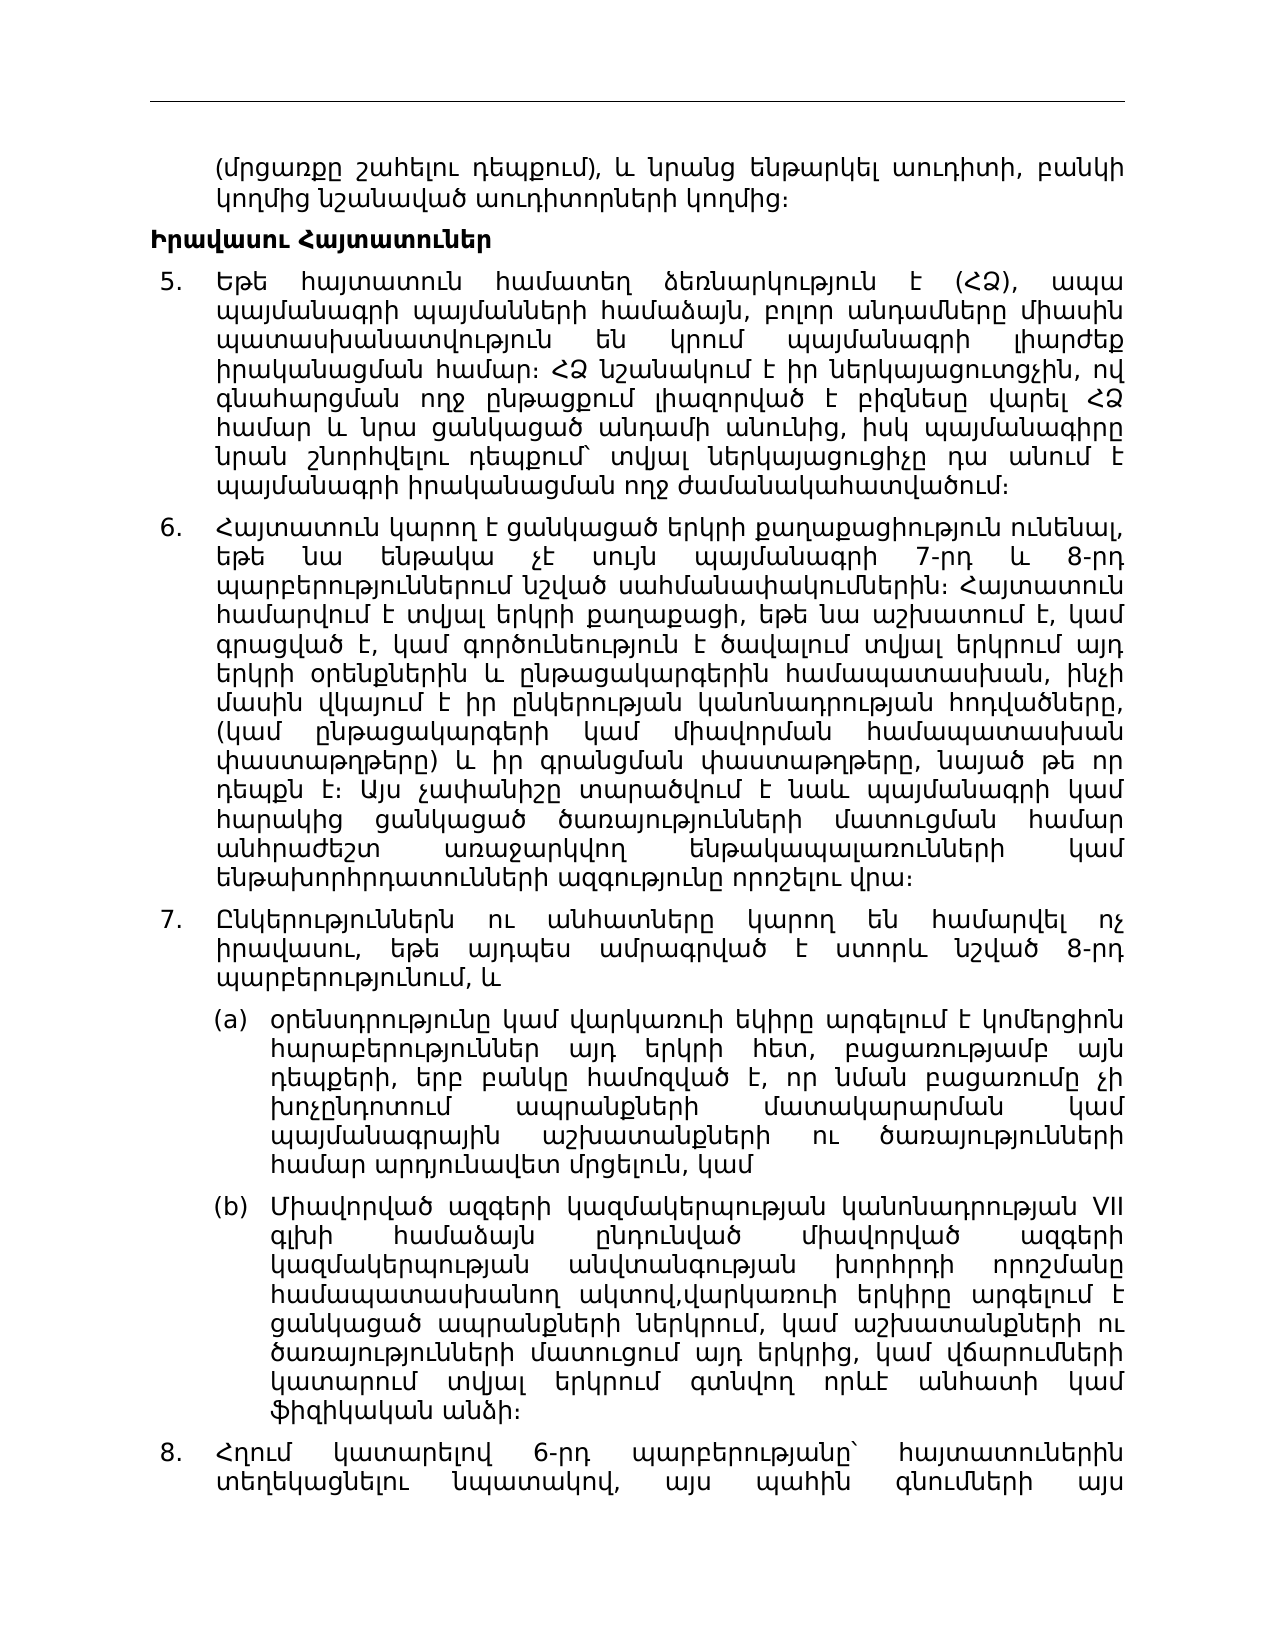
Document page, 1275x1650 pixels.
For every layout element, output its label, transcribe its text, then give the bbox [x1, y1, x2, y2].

list Հայտատուն կարող է ցանկացած երկրի քաղաքացիություն ունենալ, եթե նա ենթակա չէ սույն պայմանագրի 7-րդ և 8-րդ պարբերություններում նշված սահմանափակումներին։ Հայտատուն համարվում է տվյալ երկրի քաղաքացի, եթե նա աշխատում է, կամ գրացված է, կամ գործունեություն է ծավալում տվյալ երկրում այդ երկրի օրենքներին և ընթացակարգերին համապատասխան, ինչի մասին վկայում է իր ընկերության կանոնադրության հոդվածները, (կամ ընթացակարգերի կամ միավորման համապատասխան փաստաթղթերը) և իր գրանցման փաստաթղթերը, նայած թե որ դեպքն է։ Այս չափանիշը տարածվում է նաև պայմանագրի կամ հարակից ցանկացած ծառայությունների մատուցման համար անհրաժեշտ առաջարկվող ենթակապալառունների կամ ենթախորհրդատունների ազգությունը որոշելու վրա։ [159, 513, 1125, 892]
subtitle օրենսդրությունը կամ վարկառուի եկիրը արգելում է կոմերցիոն հարաբերություններ այդ երկրի հետ, բացառությամբ այն դեպքերի, երբ բանկը համոզված է, որ նման բացառումը չի խոչընդոտում ապրանքների մատակարարման կամ պայմանագրային աշխատանքների ու ծառայությունների համար արդյունավետ մրցելուն, կամ [213, 1005, 1125, 1180]
text Իրավասու Հայտատուներ [150, 226, 1125, 255]
list Եթե հայտատուն համատեղ ձեռնարկություն է (ՀՁ), ապա պայմանագրի պայմանների համաձայն, բոլոր անդամները միասին պատասխանատվություն են կրում պայմանագրի լիարժեք իրականացման համար։ ՀՁ նշանակում է իր ներկայացուտցչին, ով գնահարցման ողջ ընթացքում լիազորված է բիզնեսը վարել ՀՁ համար և նրա ցանկացած անդամի անունից, իսկ պայմանագիրը նրան շնորհվելու դեպքում՝ տվյալ ներկայացուցիչը դա անում է պայմանագրի իրականացման ողջ ժամանակահատվածում։ [159, 267, 1125, 501]
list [159, 1438, 1125, 1497]
subtitle Միավորված ազգերի կազմակերպության կանոնադրության VII գլխի համաձայն ընդունված միավորված ազգերի կազմակերպության անվտանգության խորհրդի որոշմանը համապատասխանող ակտով,վարկառուի երկիրը արգելում է ցանկացած ապրանքների ներկրում, կամ աշխատանքների ու ծառայությունների մատուցում այդ երկրից, կամ վճարումների կատարում տվյալ երկրում գտնվող որևէ անհատի կամ ֆիզիկական անձի։ [213, 1192, 1125, 1426]
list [159, 150, 1125, 213]
list Ընկերություններն ու անհատները կարող են համարվել ոչ իրավասու, եթե այդպես ամրագրված է ստորև նշված 8-րդ պարբերությունում, և [159, 905, 1125, 992]
